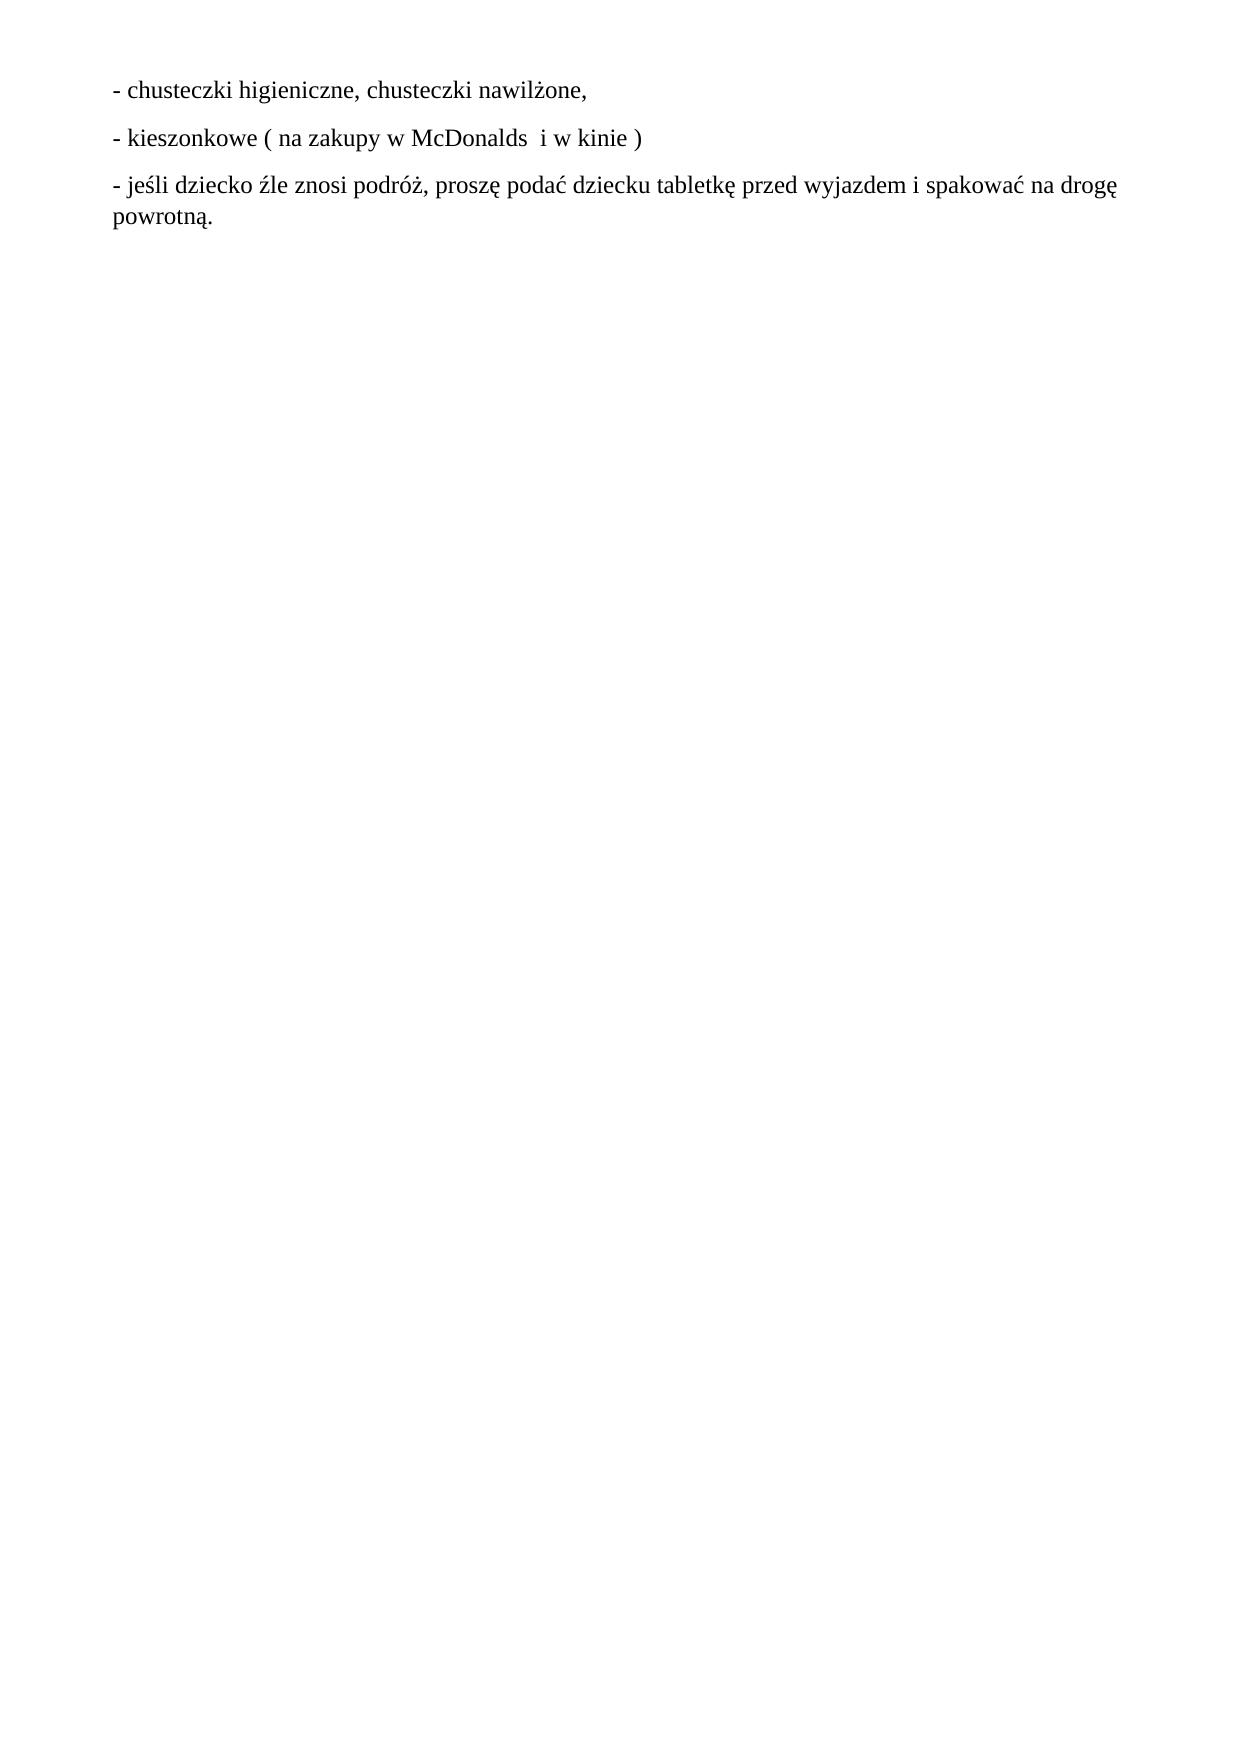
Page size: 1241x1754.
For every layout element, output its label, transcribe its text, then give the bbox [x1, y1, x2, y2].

text - jeśli dziecko źle znosi podróż, proszę podać dziecku tabletkę przed wyjazdem i spakować na drogę powrotną. [112, 170, 1165, 230]
text - chusteczki higieniczne, chusteczki nawilżone, [112, 75, 1165, 104]
text - kieszonkowe ( na zakupy w McDonalds i w kinie ) [112, 123, 1165, 151]
